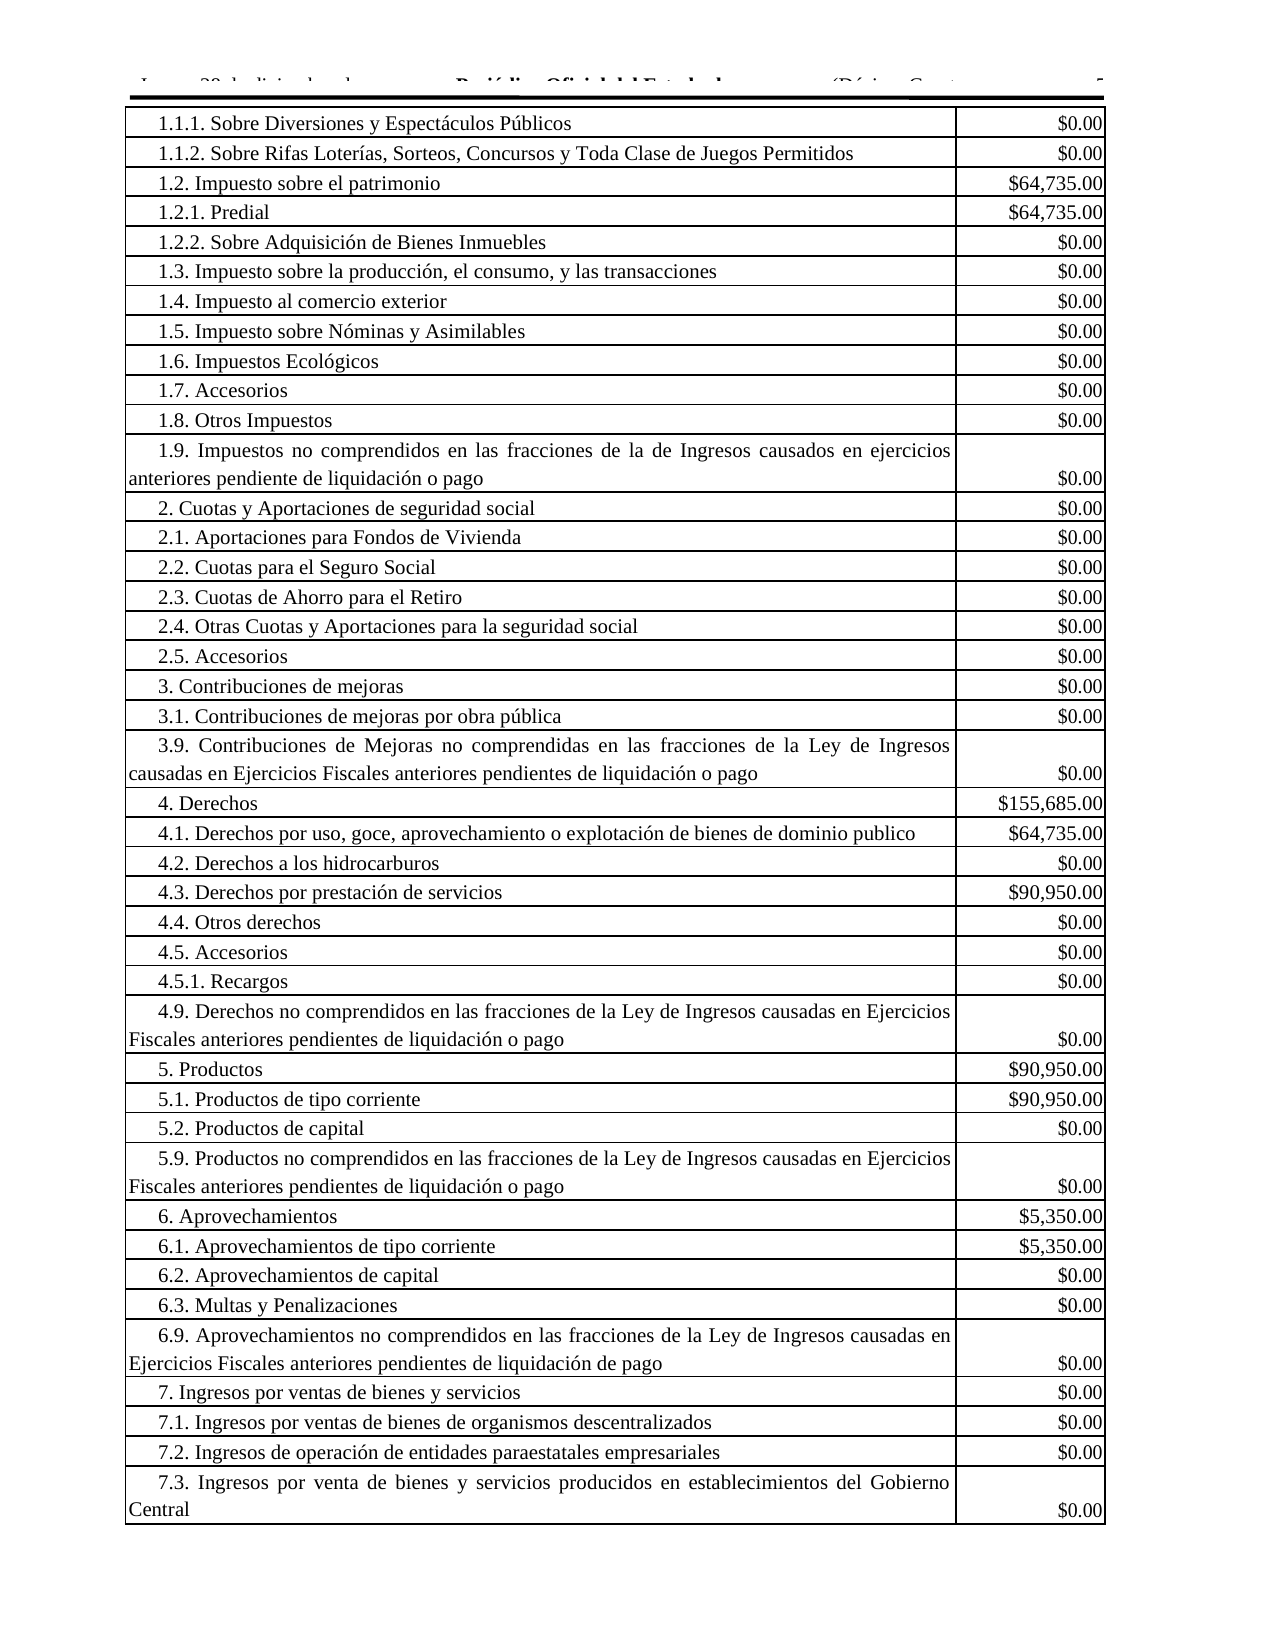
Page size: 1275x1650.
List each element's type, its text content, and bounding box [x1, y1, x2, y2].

table_cell $5,350.00 [957, 1231, 1104, 1258]
table_cell 6. Aprovechamientos [126, 1201, 955, 1229]
table_cell $0.00 [957, 612, 1104, 639]
table_cell $0.00 [957, 405, 1104, 433]
table_cell 1.1.2. Sobre Rifas Loterías, Sorteos, Concursos y Toda Clase de Juegos Permitidos [126, 138, 955, 166]
table_cell 7.1. Ingresos por ventas de bienes de organismos descentralizados [126, 1407, 955, 1435]
table_cell $0.00 [957, 937, 1104, 964]
table_cell 5. Productos [126, 1054, 955, 1082]
table_cell $5,350.00 [957, 1201, 1104, 1229]
table_cell 1.2.2. Sobre Adquisición de Bienes Inmuebles [126, 227, 955, 255]
table_cell $0.00 [957, 1407, 1104, 1435]
table_cell $0.00 [957, 1143, 1104, 1199]
table_cell $0.00 [957, 847, 1104, 875]
table_cell $0.00 [957, 1113, 1104, 1141]
table_cell 4. Derechos [126, 788, 955, 816]
table_cell 6.3. Multas y Penalizaciones [126, 1290, 955, 1318]
table_cell 4.1. Derechos por uso, goce, aprovechamiento o explotación de bienes de dominio publico [126, 818, 955, 846]
table_cell $0.00 [957, 138, 1104, 166]
table_cell 1.6. Impuestos Ecológicos [126, 346, 955, 374]
table_cell 3.9. Contribuciones de Mejoras no comprendidas en las fracciones de la Ley de Ingresos causadas en Ejercicios Fiscales anteriores pendientes de liquidación o pago [126, 731, 955, 786]
table_cell $0.00 [957, 1377, 1104, 1405]
table_cell 1.2.1. Predial [126, 197, 955, 225]
table_cell 4.5.1. Recargos [126, 966, 955, 994]
table_cell $0.00 [957, 552, 1104, 580]
table_cell $0.00 [957, 641, 1104, 669]
table_cell 4.2. Derechos a los hidrocarburos [126, 847, 955, 875]
table_cell 2.3. Cuotas de Ahorro para el Retiro [126, 582, 955, 610]
table_cell $0.00 [957, 582, 1104, 610]
table_cell 5.1. Productos de tipo corriente [126, 1084, 955, 1112]
table_cell 1.9. Impuestos no comprendidos en las fracciones de la de Ingresos causados en ejercicios anteriores pendiente de liquidación o pago [126, 435, 955, 491]
table_cell 1.4. Impuesto al comercio exterior [126, 286, 955, 314]
table_cell $0.00 [957, 701, 1104, 729]
table_cell 7.3. Ingresos por venta de bienes y servicios producidos en establecimientos del Gobierno Central [126, 1467, 955, 1523]
table_cell $0.00 [957, 346, 1104, 374]
table_cell 2.2. Cuotas para el Seguro Social [126, 552, 955, 580]
table_cell $90,950.00 [957, 1054, 1104, 1082]
table_header 1.1.1. Sobre Diversiones y Espectáculos Públicos [126, 108, 955, 136]
table_cell 1.8. Otros Impuestos [126, 405, 955, 433]
table_cell $0.00 [957, 493, 1104, 520]
table_cell $155,685.00 [957, 788, 1104, 816]
table_cell $0.00 [957, 907, 1104, 935]
table_cell 1.7. Accesorios [126, 376, 955, 403]
table_cell $64,735.00 [957, 197, 1104, 225]
table_cell 6.2. Aprovechamientos de capital [126, 1260, 955, 1288]
table_cell $0.00 [957, 376, 1104, 403]
table_cell 4.4. Otros derechos [126, 907, 955, 935]
table_cell 3.1. Contribuciones de mejoras por obra pública [126, 701, 955, 729]
table_cell 5.9. Productos no comprendidos en las fracciones de la Ley de Ingresos causadas en Ejercicios Fiscales anteriores pendientes de liquidación o pago [126, 1143, 955, 1199]
table_cell 7.2. Ingresos de operación de entidades paraestatales empresariales [126, 1437, 955, 1465]
table_header $0.00 [957, 108, 1104, 136]
table_cell $0.00 [957, 966, 1104, 994]
table_cell $0.00 [957, 1467, 1104, 1523]
table_cell $90,950.00 [957, 877, 1104, 905]
table_cell 5.2. Productos de capital [126, 1113, 955, 1141]
table_cell $0.00 [957, 996, 1104, 1052]
table_cell $0.00 [957, 1320, 1104, 1376]
table_cell $64,735.00 [957, 168, 1104, 195]
table_cell $0.00 [957, 1437, 1104, 1465]
table_cell 1.2. Impuesto sobre el patrimonio [126, 168, 955, 195]
table_cell $0.00 [957, 731, 1104, 786]
table_cell 6.1. Aprovechamientos de tipo corriente [126, 1231, 955, 1258]
table_cell 1.3. Impuesto sobre la producción, el consumo, y las transacciones [126, 257, 955, 284]
table_cell 6.9. Aprovechamientos no comprendidos en las fracciones de la Ley de Ingresos causadas en Ejercicios Fiscales anteriores pendientes de liquidación de pago [126, 1320, 955, 1376]
table_cell 2.5. Accesorios [126, 641, 955, 669]
table_cell 2.4. Otras Cuotas y Aportaciones para la seguridad social [126, 612, 955, 639]
table_cell 4.9. Derechos no comprendidos en las fracciones de la Ley de Ingresos causadas en Ejercicios Fiscales anteriores pendientes de liquidación o pago [126, 996, 955, 1052]
table_cell $0.00 [957, 257, 1104, 284]
table_cell $0.00 [957, 671, 1104, 699]
table_cell $0.00 [957, 227, 1104, 255]
table_cell $0.00 [957, 316, 1104, 344]
table_cell 3. Contribuciones de mejoras [126, 671, 955, 699]
table_cell 4.5. Accesorios [126, 937, 955, 964]
table_cell 2. Cuotas y Aportaciones de seguridad social [126, 493, 955, 520]
table_cell $64,735.00 [957, 818, 1104, 846]
table_cell $0.00 [957, 435, 1104, 491]
table_cell $90,950.00 [957, 1084, 1104, 1112]
table_cell $0.00 [957, 1260, 1104, 1288]
table_cell $0.00 [957, 522, 1104, 550]
table_cell $0.00 [957, 1290, 1104, 1318]
table_cell 1.5. Impuesto sobre Nóminas y Asimilables [126, 316, 955, 344]
table_cell 4.3. Derechos por prestación de servicios [126, 877, 955, 905]
table_cell 2.1. Aportaciones para Fondos de Vivienda [126, 522, 955, 550]
table_cell 7. Ingresos por ventas de bienes y servicios [126, 1377, 955, 1405]
table_cell $0.00 [957, 286, 1104, 314]
